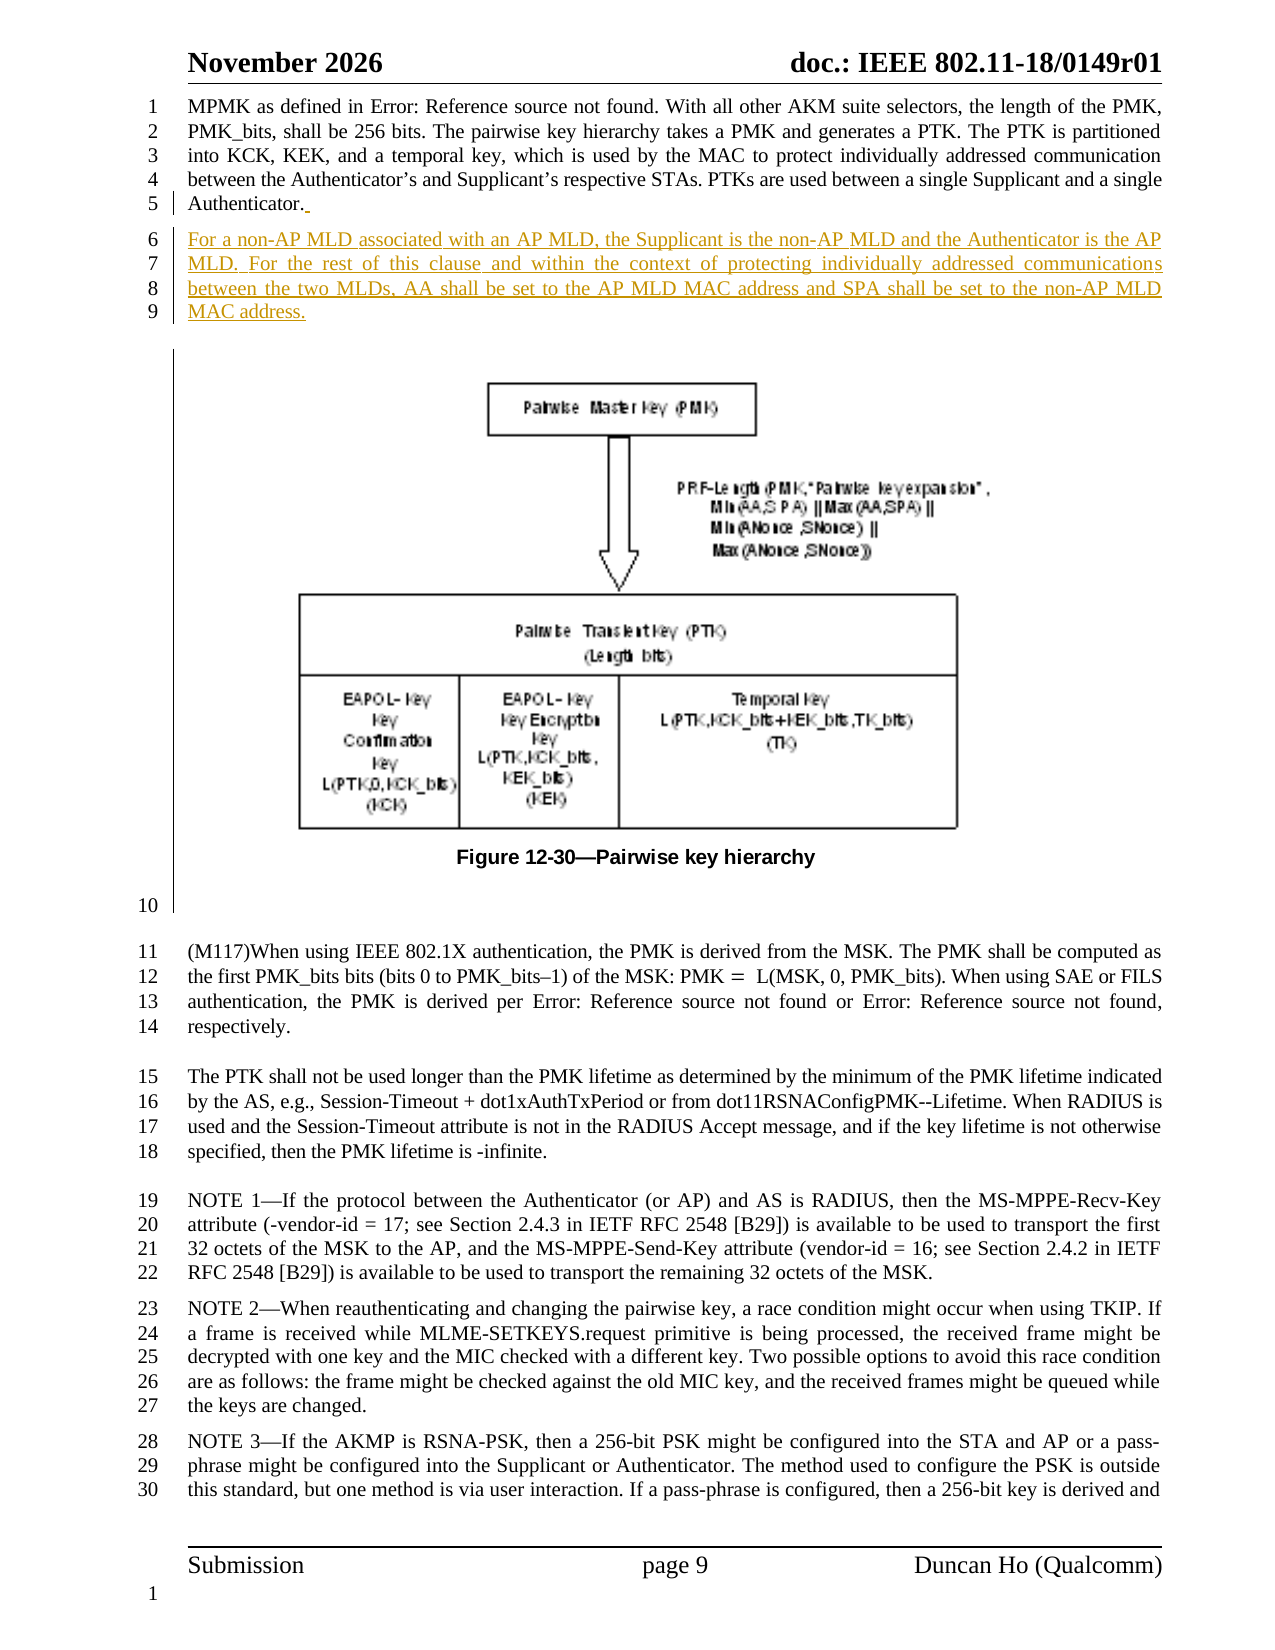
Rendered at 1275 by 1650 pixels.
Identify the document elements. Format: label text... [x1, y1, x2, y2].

text NOTE 1—If the protocol between the Authenticator (or AP) and AS is RADIUS, then the MS-MPPE-Recv-Key attribute (-vendor-id = 17; see Section 2.4.3 in IETF RFC 2548 [B29]) is available to be used to transport the first 32 octets of the MSK to the AP, and the MS-MPPE-Send-Key attribute (vendor-id = 16; see Section 2.4.2 in IETF RFC 2548 [B29]) is available to be used to transport the remaining 32 octets of the MSK. [187, 1188, 1162, 1284]
text NOTE 2—When reauthenticating and changing the pairwise key, a race condition might occur when using TKIP. If a frame is received while MLME-SETKEYS.request primitive is being processed, the received frame might be decrypted with one key and the MIC checked with a different key. Two possible options to avoid this race condition are as follows: the frame might be checked against the old MIC key, and the received frames might be queued while the keys are changed. [187, 1296, 1162, 1417]
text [187, 1429, 1162, 1501]
text The PTK shall not be used longer than the PMK lifetime as determined by the minimum of the PMK lifetime indicated by the AS, e.g., Session-Timeout + dot1xAuthTxPeriod or from dot11RSNAConfigPMK--Lifetime. When RADIUS is used and the Session-Timeout attribute is not in the RADIUS Accept message, and if the key lifetime is not otherwise specified, then the PMK lifetime is -infinite. [187, 1063, 1162, 1163]
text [187, 94, 1162, 215]
